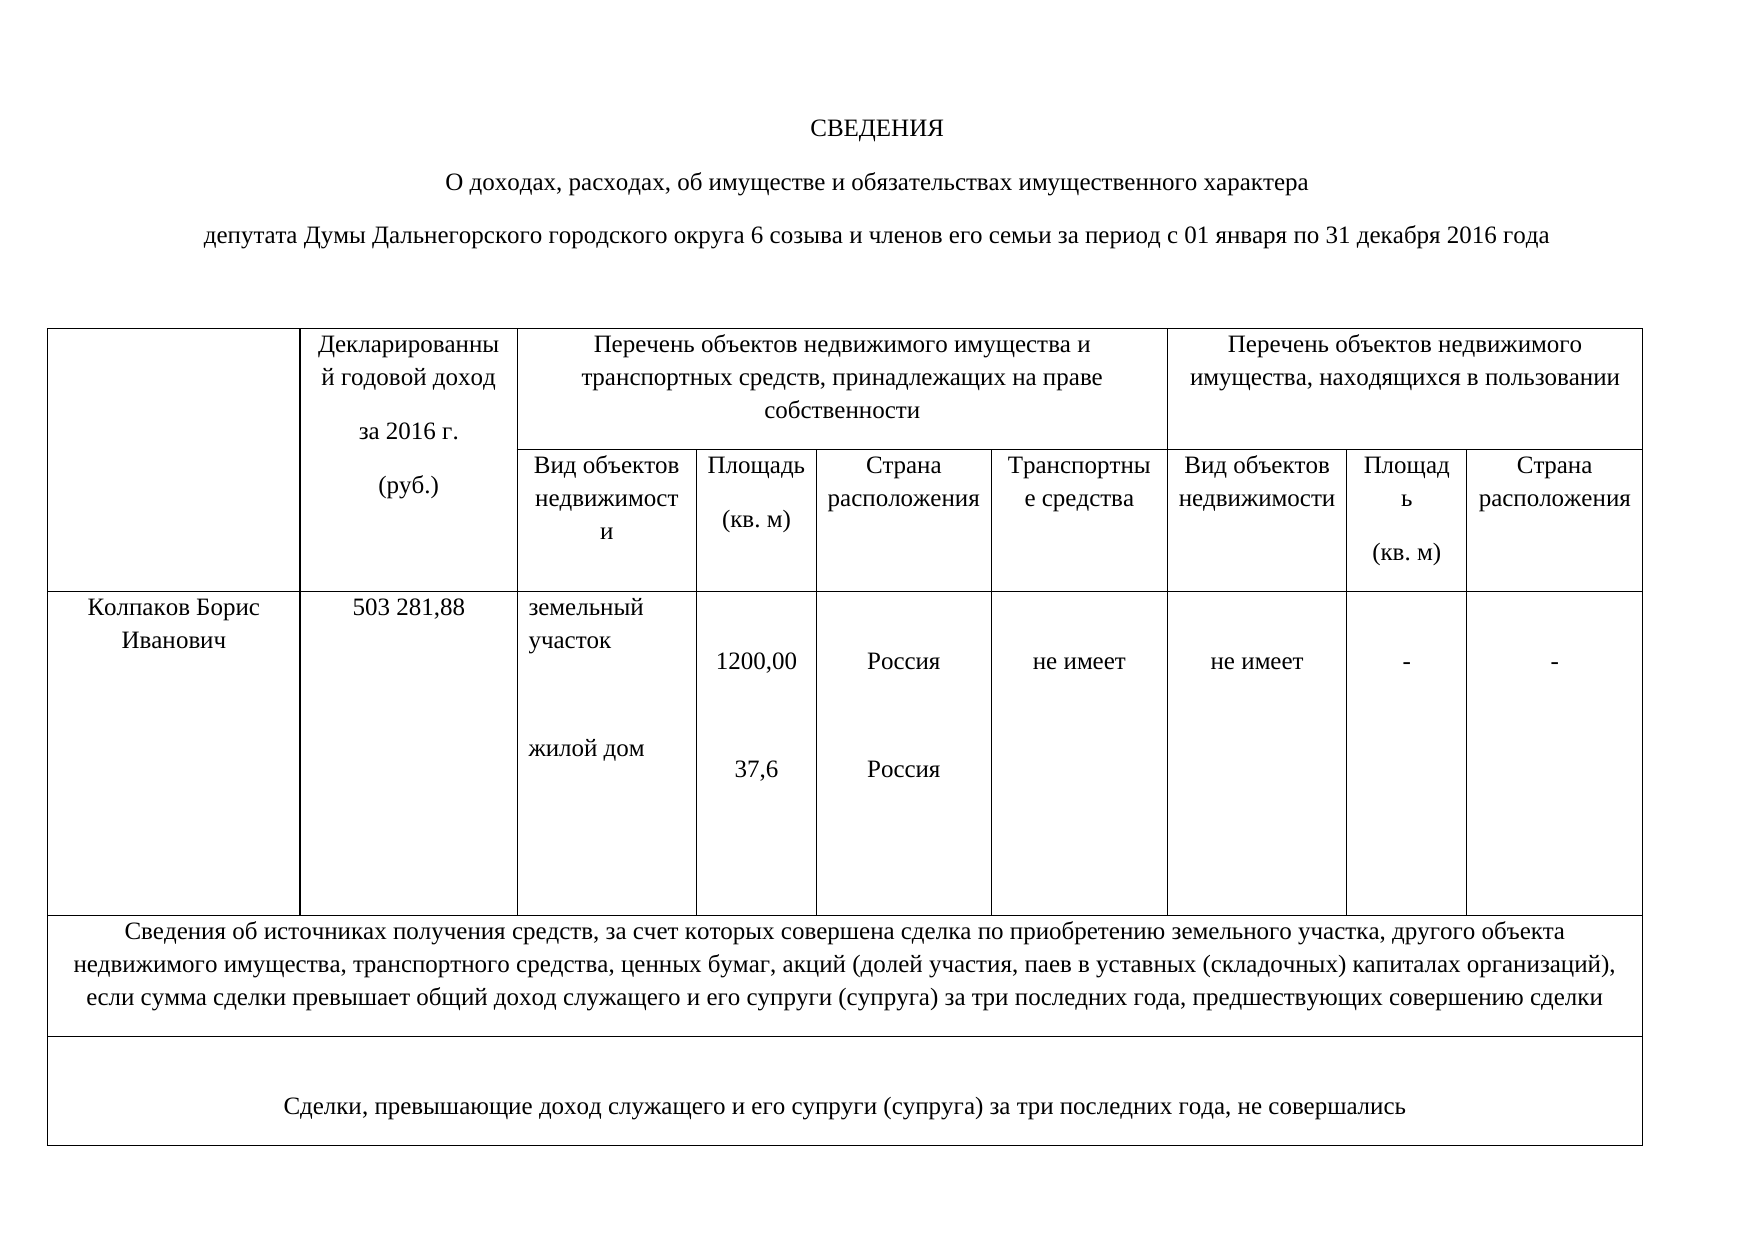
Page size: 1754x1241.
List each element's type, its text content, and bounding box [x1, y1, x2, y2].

table_cell - [1347, 592, 1466, 915]
table_header [48, 329, 299, 591]
table_cell Страна расположения [1467, 450, 1642, 591]
table_cell не имеет [992, 592, 1167, 915]
table_cell 1200,00 37,6 [697, 592, 816, 915]
table_header Перечень объектов недвижимого имущества и транспортных средств, принадлежащих на праве собственности [518, 329, 1167, 449]
text депутата Думы Дальнегорского городского округа 6 созыва и членов его семьи за период с 01 января по 31 декабря 2016 года [59, 221, 1695, 249]
table_header Перечень объектов недвижимого имущества, находящихся в пользовании [1168, 329, 1642, 449]
table_cell Транспортные средства [992, 450, 1167, 591]
table_cell Площадь (кв. м) [1347, 450, 1466, 591]
table_cell - [1467, 592, 1642, 915]
table_cell не имеет [1168, 592, 1346, 915]
table_cell Площадь (кв. м) [697, 450, 816, 591]
table_cell Сделки, превышающие доход служащего и его супруги (супруга) за три последних года, не совершались [48, 1037, 1642, 1145]
table_cell Вид объектов недвижимости [518, 450, 696, 591]
table_cell земельный участок жилой дом [518, 592, 696, 915]
text СВЕДЕНИЯ [59, 113, 1695, 142]
table_cell Россия Россия [817, 592, 991, 915]
table_cell Колпаков Борис Иванович [48, 592, 299, 915]
table_cell Сведения об источниках получения средств, за счет которых совершена сделка по приобретению земельного участка, другого объекта недвижимого имущества, транспортного средства, ценных бумаг, акций (долей участия, паев в уставных (складочных) капиталах организаций), если сумма сделки превышает общий доход служащего и его супруги (супруга) за три последних года, предшествующих совершению сделки [48, 916, 1642, 1036]
table_header Декларированный годовой доход за 2016 г. (руб.) [301, 329, 517, 591]
table_cell 503 281,88 [301, 592, 517, 915]
text О доходах, расходах, об имуществе и обязательствах имущественного характера [59, 167, 1695, 196]
table_cell Вид объектов недвижимости [1168, 450, 1346, 591]
table_cell Страна расположения [817, 450, 991, 591]
